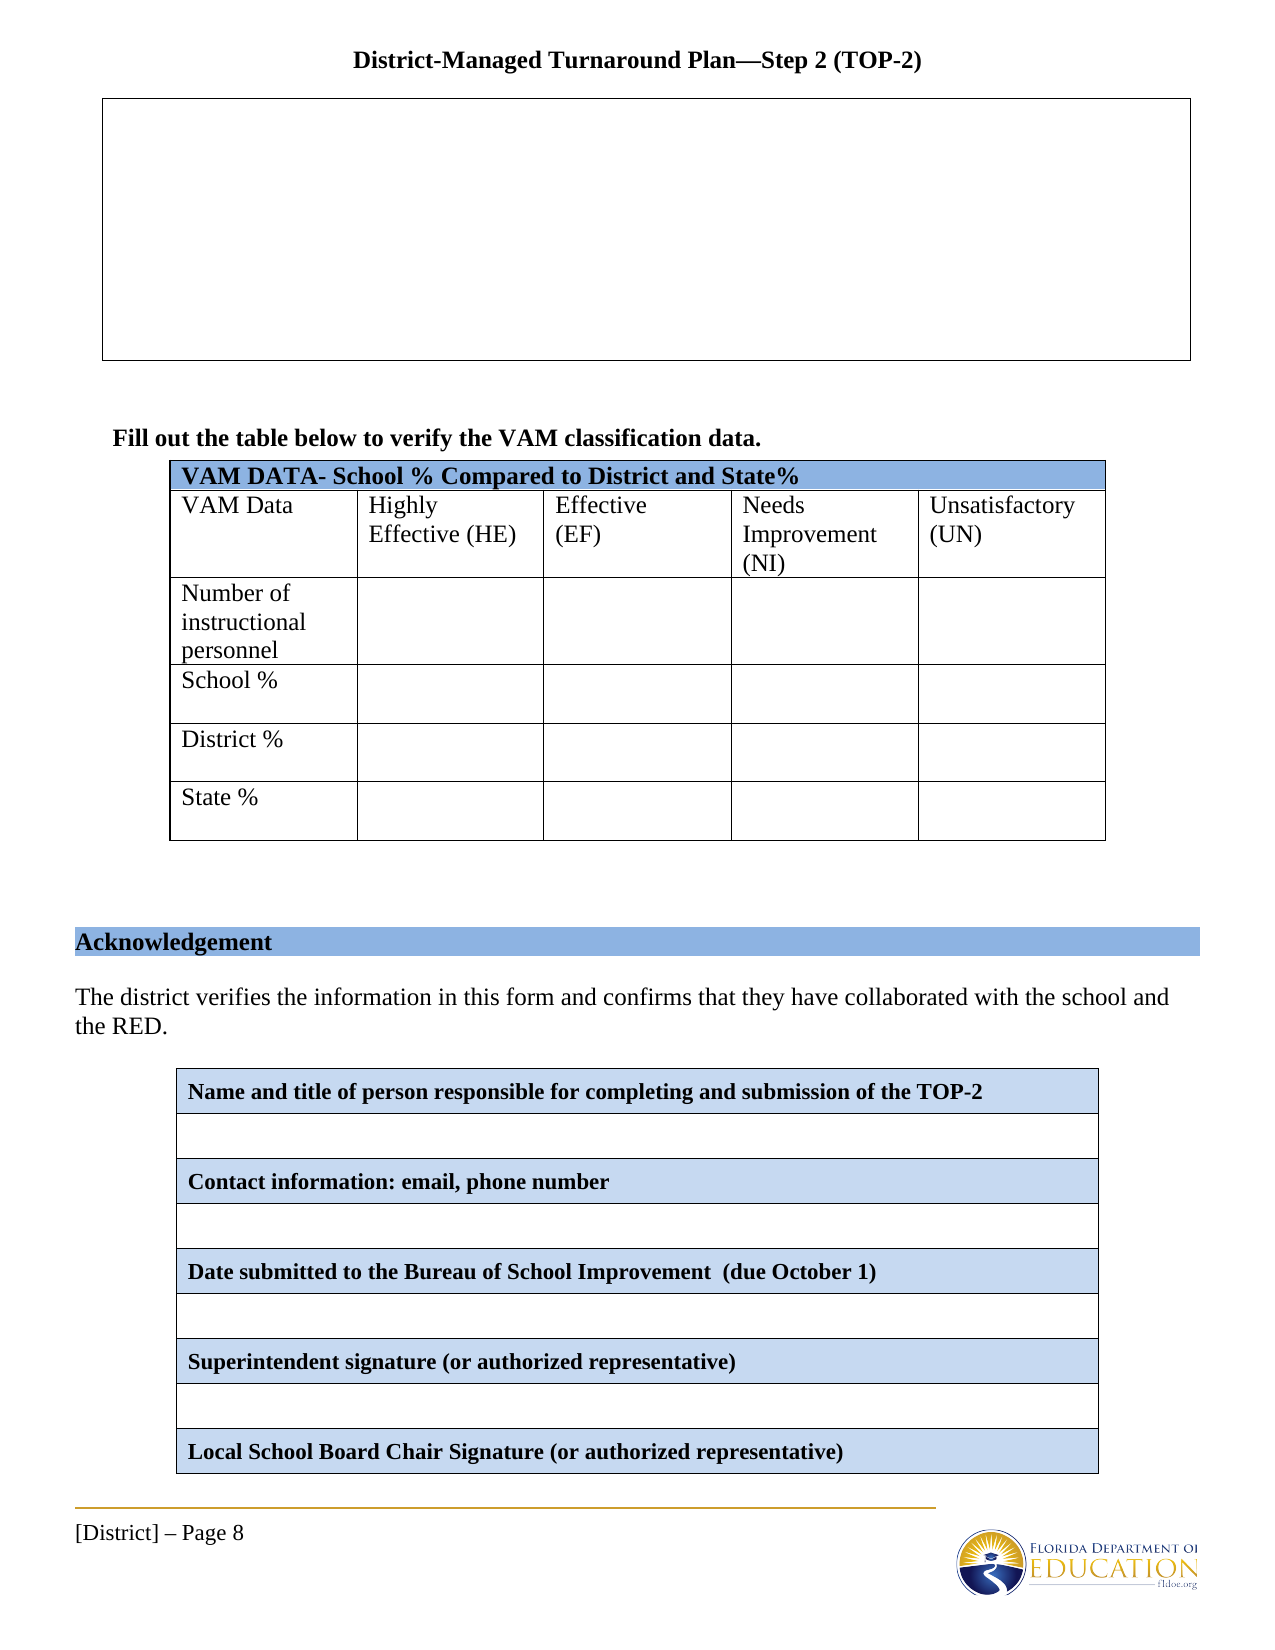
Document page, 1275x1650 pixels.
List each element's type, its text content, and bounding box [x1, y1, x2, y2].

text The district verifies the information in this form and confirms that they have collaborated with the school and the RED. [75, 982, 1200, 1039]
table_cell Date submitted to the Bureau of School Improvement (due October 1) [177, 1249, 1098, 1293]
table_cell Local School Board Chair Signature (or authorized representative) [177, 1429, 1098, 1473]
table_cell [544, 578, 731, 664]
text Fill out the table below to verify the VAM classification data. [75, 423, 1200, 452]
table_cell Highly Effective (HE) [358, 491, 543, 577]
table_cell [919, 724, 1105, 781]
table_cell [732, 665, 918, 723]
table_cell Number of instructional personnel [171, 578, 357, 664]
table_cell [177, 1114, 1098, 1158]
table_cell [358, 578, 543, 664]
table_cell VAM Data [171, 491, 357, 577]
table_cell [358, 724, 543, 781]
table_cell [919, 665, 1105, 723]
table_cell School % [171, 665, 357, 723]
table_cell [732, 578, 918, 664]
table_header [103, 99, 1190, 360]
table_cell Contact information: email, phone number [177, 1159, 1098, 1203]
table_cell [732, 782, 918, 840]
table_cell [544, 724, 731, 781]
table_header VAM DATA- School % Compared to District and State% [171, 461, 1105, 489]
text Acknowledgement [75, 927, 1200, 956]
table_header Name and title of person responsible for completing and submission of the TOP-2 [177, 1069, 1098, 1113]
table_cell [732, 724, 918, 781]
table_cell [358, 665, 543, 723]
table_cell [177, 1384, 1098, 1428]
table_cell State % [171, 782, 357, 840]
table_cell Superintendent signature (or authorized representative) [177, 1339, 1098, 1383]
table_cell [544, 782, 731, 840]
table_cell [177, 1294, 1098, 1338]
picture [956, 1529, 1197, 1596]
table_cell District % [171, 724, 357, 781]
table_cell Unsatisfactory (UN) [919, 491, 1105, 577]
table_cell [177, 1204, 1098, 1248]
table_cell [544, 665, 731, 723]
table_cell [919, 578, 1105, 664]
table_cell [919, 782, 1105, 840]
table_cell [358, 782, 543, 840]
table_cell Effective (EF) [544, 491, 731, 577]
table_cell Needs Improvement (NI) [732, 491, 918, 577]
